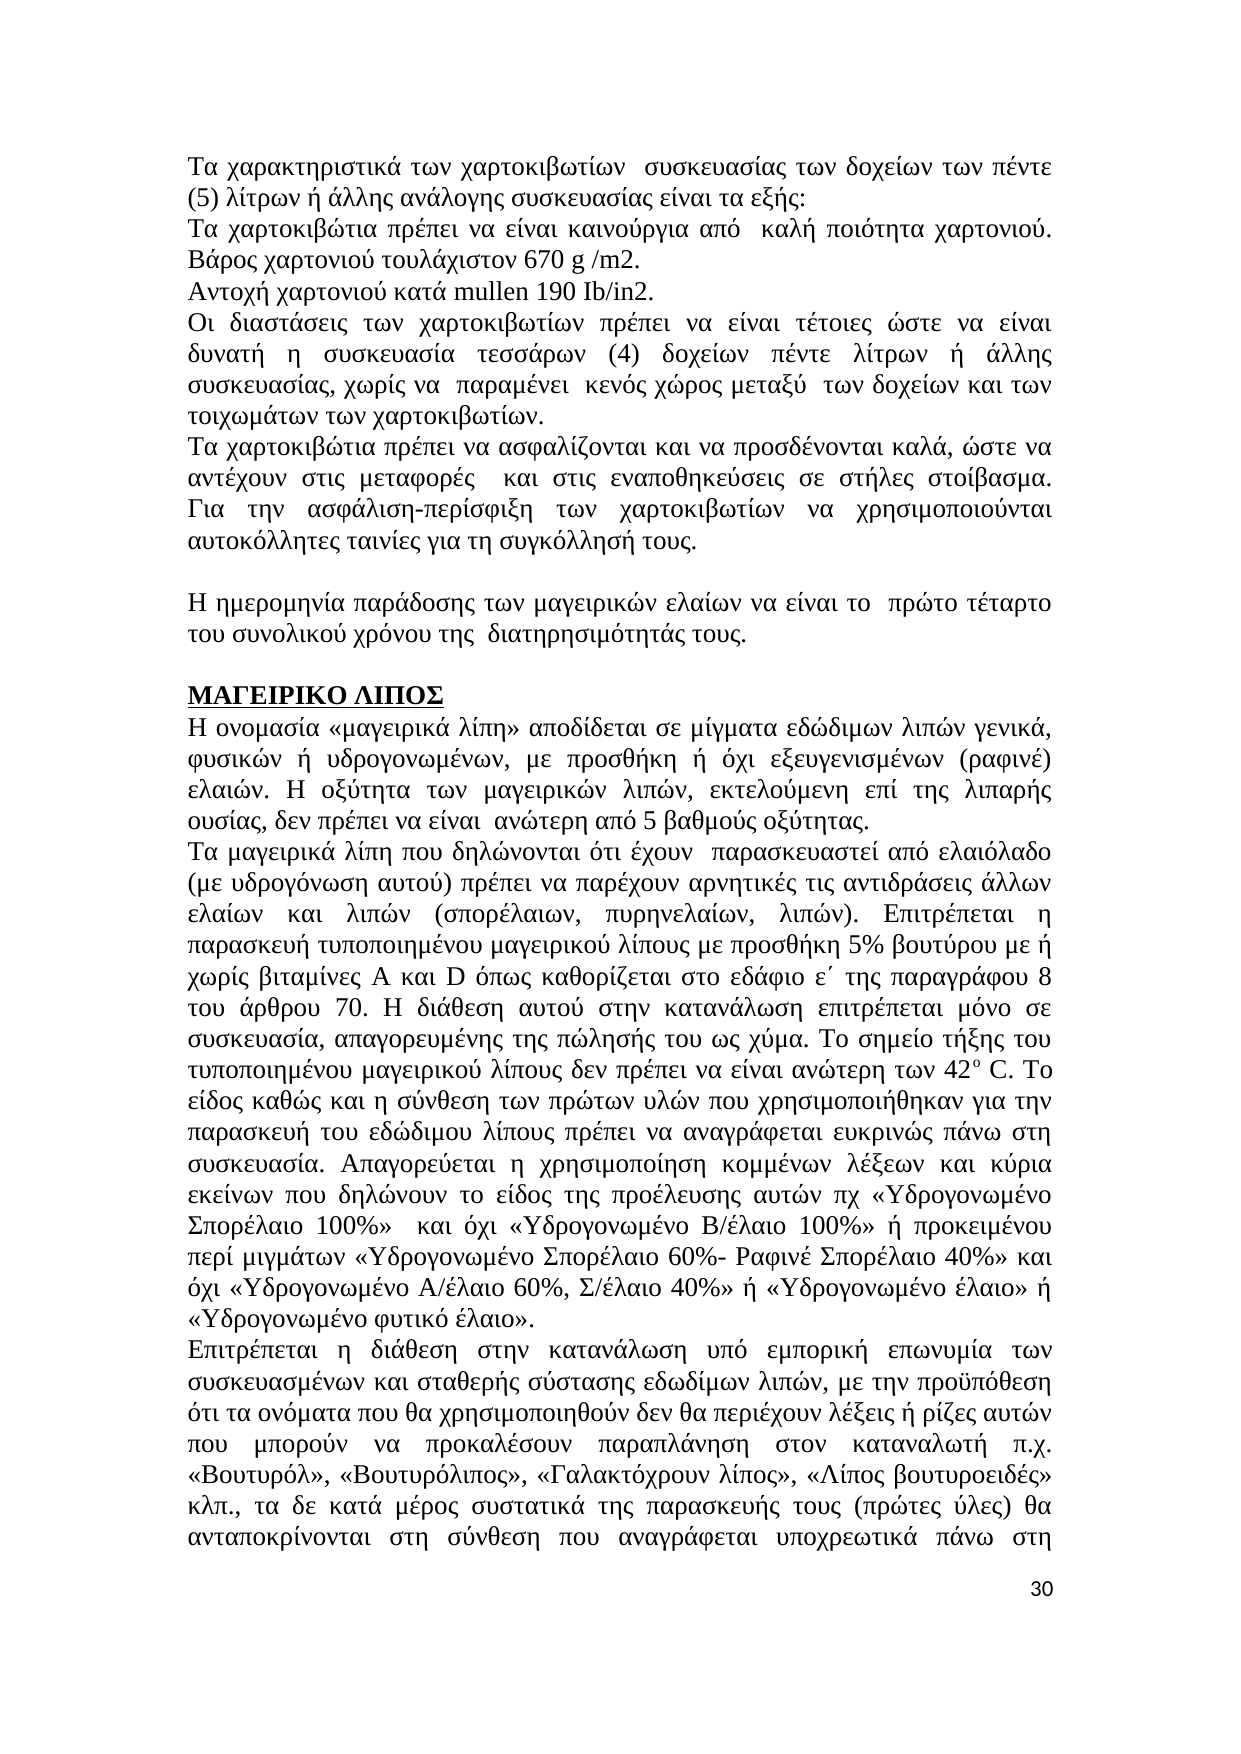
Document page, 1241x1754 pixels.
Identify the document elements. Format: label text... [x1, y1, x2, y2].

list Η ονομασία «μαγειρικά λίπη» αποδίδεται σε μίγματα εδώδιμων λιπών γενικά, φυσικών ή υδρογονωμένων, με προσθήκη ή όχι εξευγενισμένων (ραφινέ) ελαιών. Η οξύτητα των μαγειρικών λιπών, εκτελούμενη επί της λιπαρής ουσίας, δεν πρέπει να είναι ανώτερη από 5 βαθμούς οξύτητας. [187, 711, 1053, 835]
list Τα χαρακτηριστικά των χαρτοκιβωτίων συσκευασίας των δοχείων των πέντε (5) λίτρων ή άλλης ανάλογης συσκευασίας είναι τα εξής: [187, 150, 1053, 212]
list Αντοχή χαρτονιού κατά mullen 190 Ib/in2. [187, 274, 1053, 306]
list Τα μαγειρικά λίπη που δηλώνονται ότι έχουν παρασκευαστεί από ελαιόλαδο (με υδρογόνωση αυτού) πρέπει να παρέχουν αρνητικές τις αντιδράσεις άλλων ελαίων και λιπών (σπορέλαιων, πυρηνελαίων, λιπών). Επιτρέπεται η παρασκευή τυποποιημένου μαγειρικού λίπους με προσθήκη 5% βουτύρου με ή χωρίς βιταμίνες A και D όπως καθορίζεται στο εδάφιο ε΄ της παραγράφου 8 του άρθρου 70. Η διάθεση αυτού στην κατανάλωση επιτρέπεται μόνο σε συσκευασία, απαγορευμένης της πώλησής του ως χύμα. Το σημείο τήξης του τυποποιημένου μαγειρικού λίπους δεν πρέπει να είναι ανώτερη των 42ο C. Το είδος καθώς και η σύνθεση των πρώτων υλών που χρησιμοποιήθηκαν για την παρασκευή του εδώδιμου λίπους πρέπει να αναγράφεται ευκρινώς πάνω στη συσκευασία. Απαγορεύεται η χρησιμοποίηση κομμένων λέξεων και κύρια εκείνων που δηλώνουν το είδος της προέλευσης αυτών πχ «Υδρογονωμένο Σπορέλαιο 100%» και όχι «Υδρογονωμένο Β/έλαιο 100%» ή προκειμένου περί μιγμάτων «Υδρογονωμένο Σπορέλαιο 60%- Ραφινέ Σπορέλαιο 40%» και όχι «Υδρογονωμένο Α/έλαιο 60%, Σ/έλαιο 40%» ή «Υδρογονωμένο έλαιο» ή «Υδρογονωμένο φυτικό έλαιο». [187, 835, 1053, 1333]
list Οι διαστάσεις των χαρτοκιβωτίων πρέπει να είναι τέτοιες ώστε να είναι δυνατή η συσκευασία τεσσάρων (4) δοχείων πέντε λίτρων ή άλλης συσκευασίας, χωρίς να παραμένει κενός χώρος μεταξύ των δοχείων και των τοιχωμάτων των χαρτοκιβωτίων. [187, 306, 1053, 430]
list Τα χαρτοκιβώτια πρέπει να ασφαλίζονται και να προσδένονται καλά, ώστε να αντέχουν στις μεταφορές και στις εναποθηκεύσεις σε στήλες στοίβασμα. Για την ασφάλιση-περίσφιξη των χαρτοκιβωτίων να χρησιμοποιούνται αυτοκόλλητες ταινίες για τη συγκόλλησή τους. [187, 430, 1053, 555]
list Η ημερομηνία παράδοσης των μαγειρικών ελαίων να είναι το πρώτο τέταρτο του συνολικού χρόνου της διατηρησιμότητάς τους. [187, 586, 1053, 648]
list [187, 1333, 1053, 1552]
list ΜΑΓΕΙΡΙΚΟ ΛΙΠΟΣ [187, 679, 1053, 711]
list Τα χαρτοκιβώτια πρέπει να είναι καινούργια από καλή ποιότητα χαρτονιού. Βάρος χαρτονιού τουλάχιστον 670 g /m2. [187, 212, 1053, 274]
